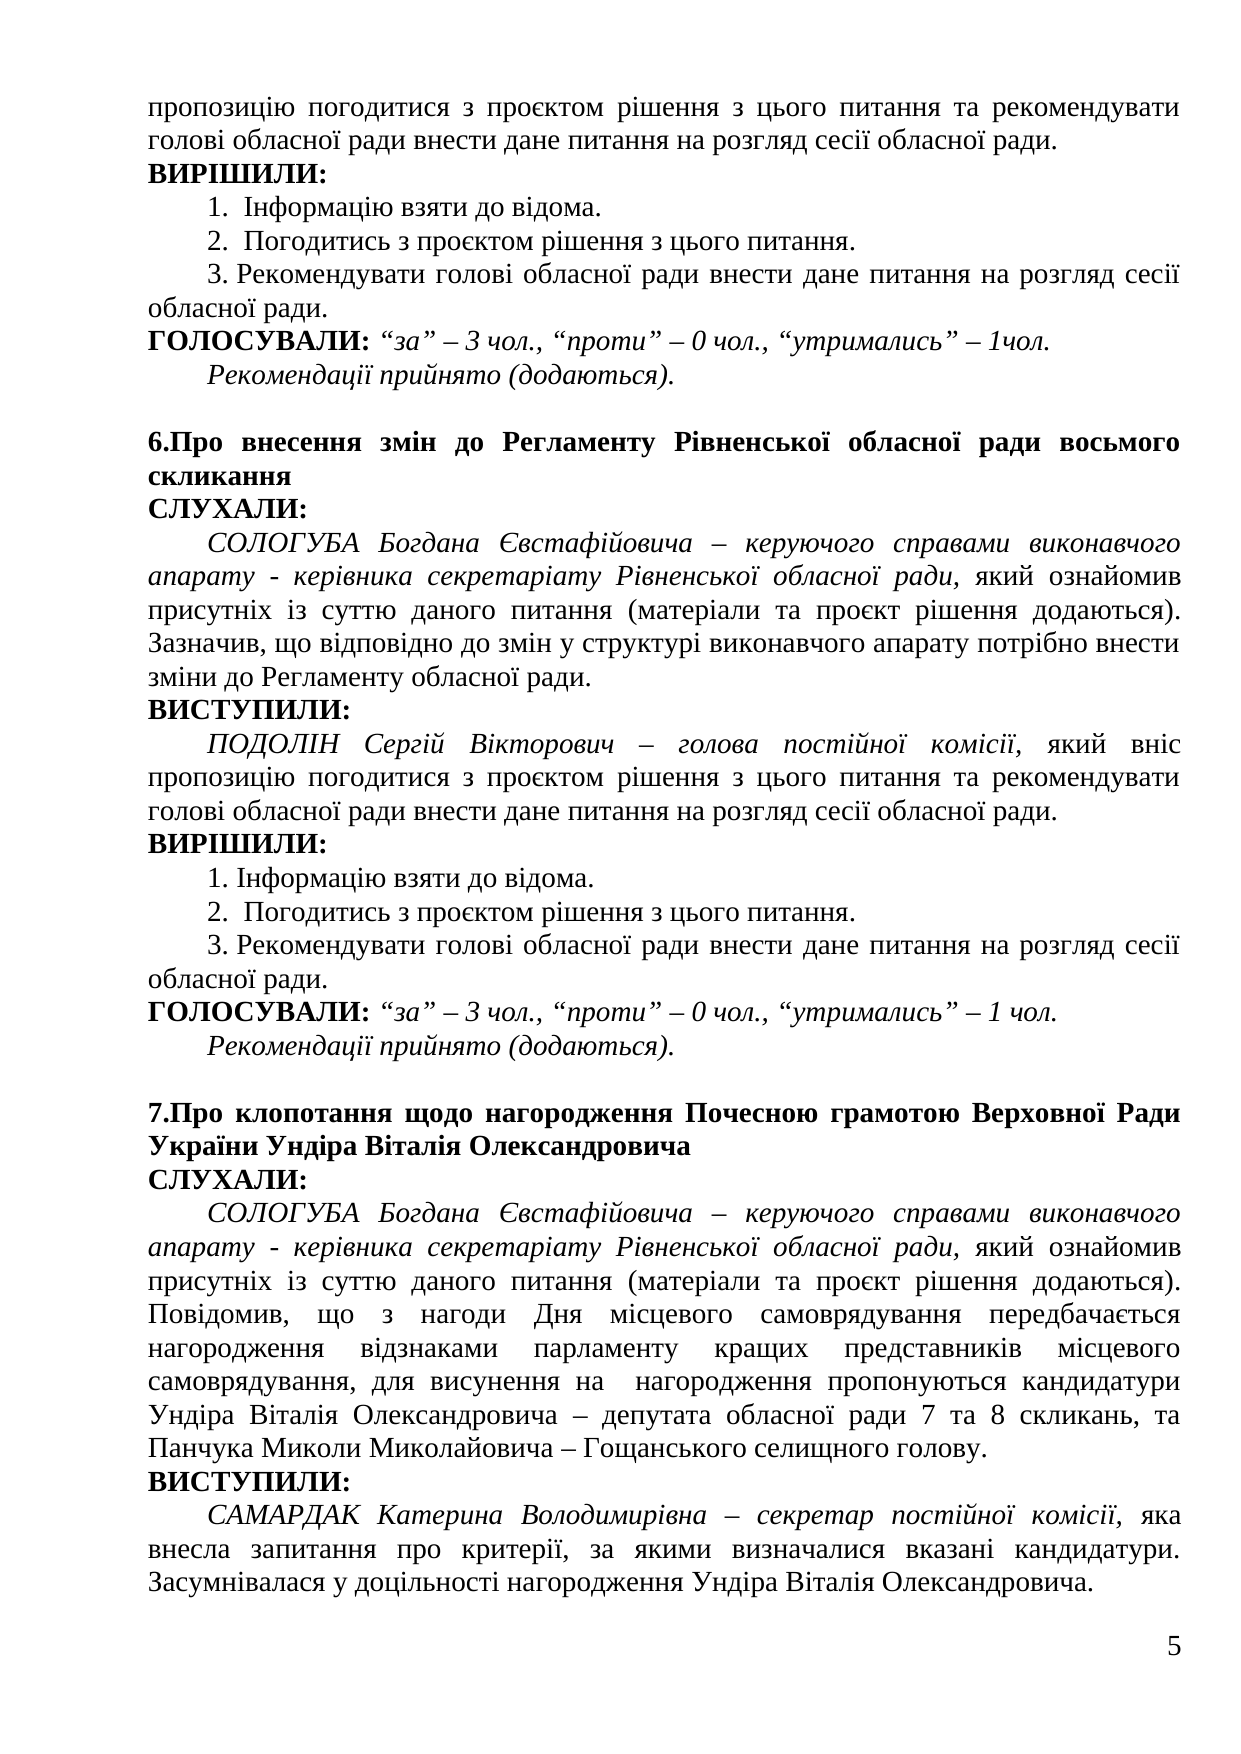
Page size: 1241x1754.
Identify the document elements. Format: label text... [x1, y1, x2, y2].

text 3. Рекомендувати голові обласної ради внести дане питання на розгляд сесії обласної ради. [148, 927, 1181, 994]
text 6.Про внесення змін до Регламенту Рівненської обласної ради восьмого скликання [148, 424, 1181, 491]
text ВИРІШИЛИ: [148, 156, 1181, 189]
list пропозицію погодитися з проєктом рішення з цього питання та рекомендувати голові обласної ради внести дане питання на розгляд сесії обласної ради. [148, 89, 1181, 156]
text ВИСТУПИЛИ: [148, 1464, 1181, 1497]
text 2. Погодитись з проєктом рішення з цього питання. [148, 894, 1181, 927]
list ВИСТУПИЛИ: [148, 692, 1181, 726]
text СологубА Богдана Євстафійовича – керуючого справами виконавчого апарату - керівника секретаріату Рівненської обласної ради, який ознайомив присутніх із суттю даного питання (матеріали та проєкт рішення додаються). Зазначив, що відповідно до змін у структурі виконавчого апарату потрібно внести зміни до Регламенту обласної ради. [148, 525, 1181, 692]
text 2. Погодитись з проєктом рішення з цього питання. [148, 223, 1181, 256]
text 7.Про клопотання щодо нагородження Почесною грамотою Верховної Ради України Ундіра Віталія Олександровича [148, 1095, 1181, 1162]
text СологубА Богдана Євстафійовича – керуючого справами виконавчого апарату - керівника секретаріату Рівненської обласної ради, який ознайомив присутніх із суттю даного питання (матеріали та проєкт рішення додаються). Повідомив, що з нагоди Дня місцевого самоврядування передбачається нагородження відзнаками парламенту кращих представників місцевого самоврядування, для висунення на нагородження пропонуються кандидатури Ундіра Віталія Олександровича – депутата обласної ради 7 та 8 скликань, та Панчука Миколи Миколайовича – Гощанського селищного голову. [148, 1196, 1181, 1464]
list 1. Інформацію взяти до відома. [148, 189, 1181, 223]
text 1. Інформацію взяти до відома. [148, 860, 1181, 894]
text СЛУХАЛИ: [148, 491, 1181, 525]
text САМАРДАК Катерина Володимирівна – секретар постійної комісії, яка внесла запитання про критерії, за якими визначалися вказані кандидатури. Засумнівалася у доцільності нагородження Ундіра Віталія Олександровича. [148, 1497, 1181, 1598]
text ГОЛОСУВАЛИ: “за” – 3 чол., “проти” – 0 чол., “утримались” – 1 чол. [148, 994, 1181, 1028]
text Рекомендації прийнято (додаються). [148, 357, 1181, 391]
list ПОДОЛІН Сергій Вікторович – голова постійної комісії, який вніс пропозицію погодитися з проєктом рішення з цього питання та рекомендувати голові обласної ради внести дане питання на розгляд сесії обласної ради. [148, 726, 1181, 827]
text СЛУХАЛИ: [148, 1162, 1181, 1196]
text ВИРІШИЛИ: [148, 827, 1181, 860]
text ГОЛОСУВАЛИ: “за” – 3 чол., “проти” – 0 чол., “утримались” – 1чол. [148, 323, 1181, 357]
text 3. Рекомендувати голові обласної ради внести дане питання на розгляд сесії обласної ради. [148, 256, 1181, 323]
text Рекомендації прийнято (додаються). [148, 1028, 1181, 1061]
